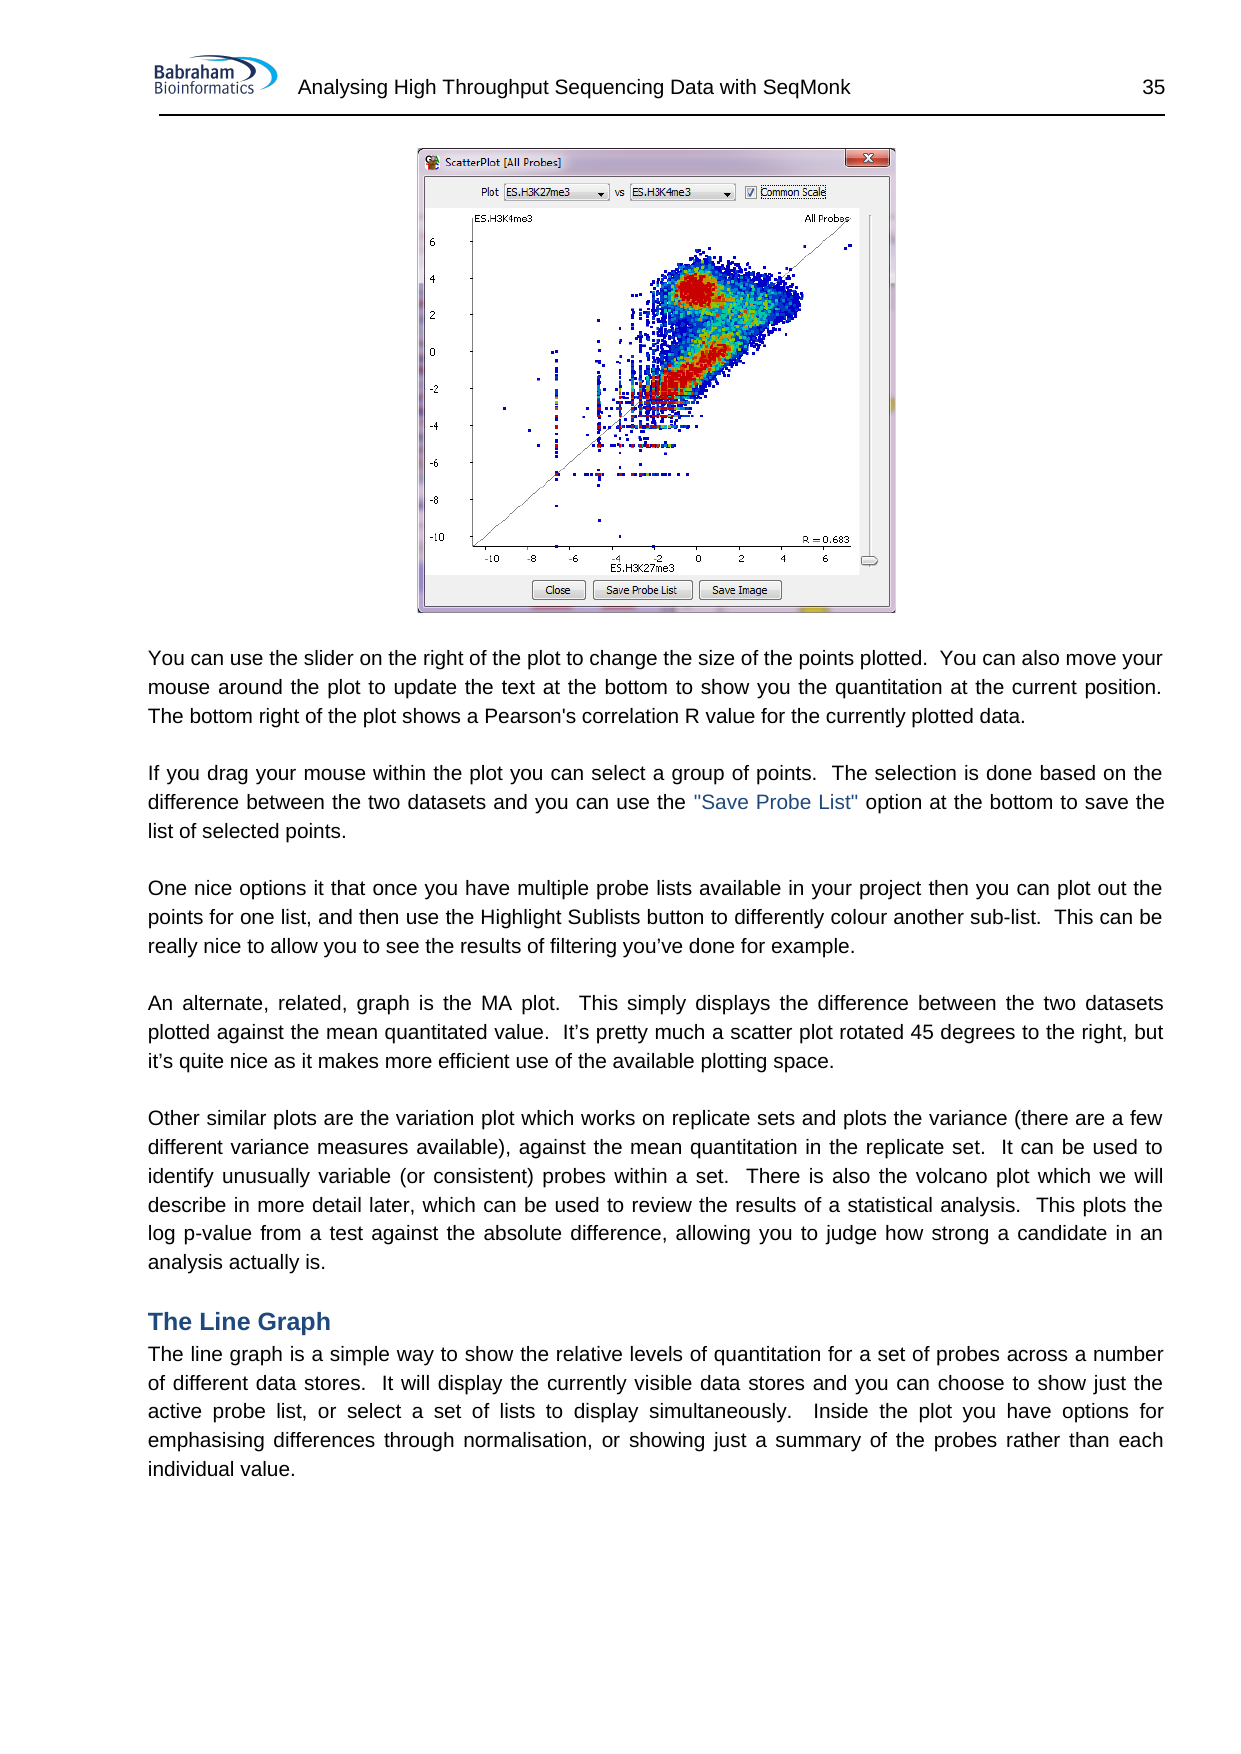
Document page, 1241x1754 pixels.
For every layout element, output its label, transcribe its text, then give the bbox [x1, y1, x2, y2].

text Other similar plots are the variation plot which works on replicate sets and plots the variance (there are a few different variance measures available), against the mean quantitation in the replicate set. It can be used to identify unusually variable (or consistent) probes within a set. There is also the volcano plot which we will describe in more detail later, which can be used to review the results of a statistical analysis. This plots the log p-value from a test against the absolute difference, allowing you to judge how strong a candidate in an analysis actually is. [148, 1106, 1165, 1274]
picture [417, 148, 896, 613]
text You can use the slider on the right of the plot to change the size of the points plotted. You can also move your mouse around the plot to update the text at the bottom to show you the quantitation at the current position. The bottom right of the plot shows a Pearson's correlation R value for the currently plotted data. [148, 646, 1165, 728]
subtitle The Line Graph [148, 1307, 1165, 1336]
text One nice options it that once you have multiple probe lists available in your project then you can plot out the points for one list, and then use the Highlight Sublists button to differently colour another sub-list. This can be really nice to allow you to see the results of filtering you’ve done for example. [148, 876, 1165, 958]
text An alternate, related, graph is the MA plot. This simply displays the difference between the two datasets plotted against the mean quantitated value. It’s pretty much a scatter plot rotated 45 degrees to the right, but it’s quite nice as it makes more efficient use of the available plotting space. [148, 991, 1165, 1073]
text The line graph is a simple way to show the relative levels of quantitation for a set of probes across a number of different data stores. It will display the currently visible data stores and you can choose to show just the active probe list, or select a set of lists to display simultaneously. Inside the plot you have options for emphasising differences through normalisation, or showing just a summary of the probes rather than each individual value. [148, 1342, 1165, 1481]
text If you drag your mouse within the plot you can select a group of points. The selection is done based on the difference between the two datasets and you can use the "Save Probe List" option at the bottom to save the list of selected points. [148, 761, 1165, 843]
picture [147, 52, 280, 99]
